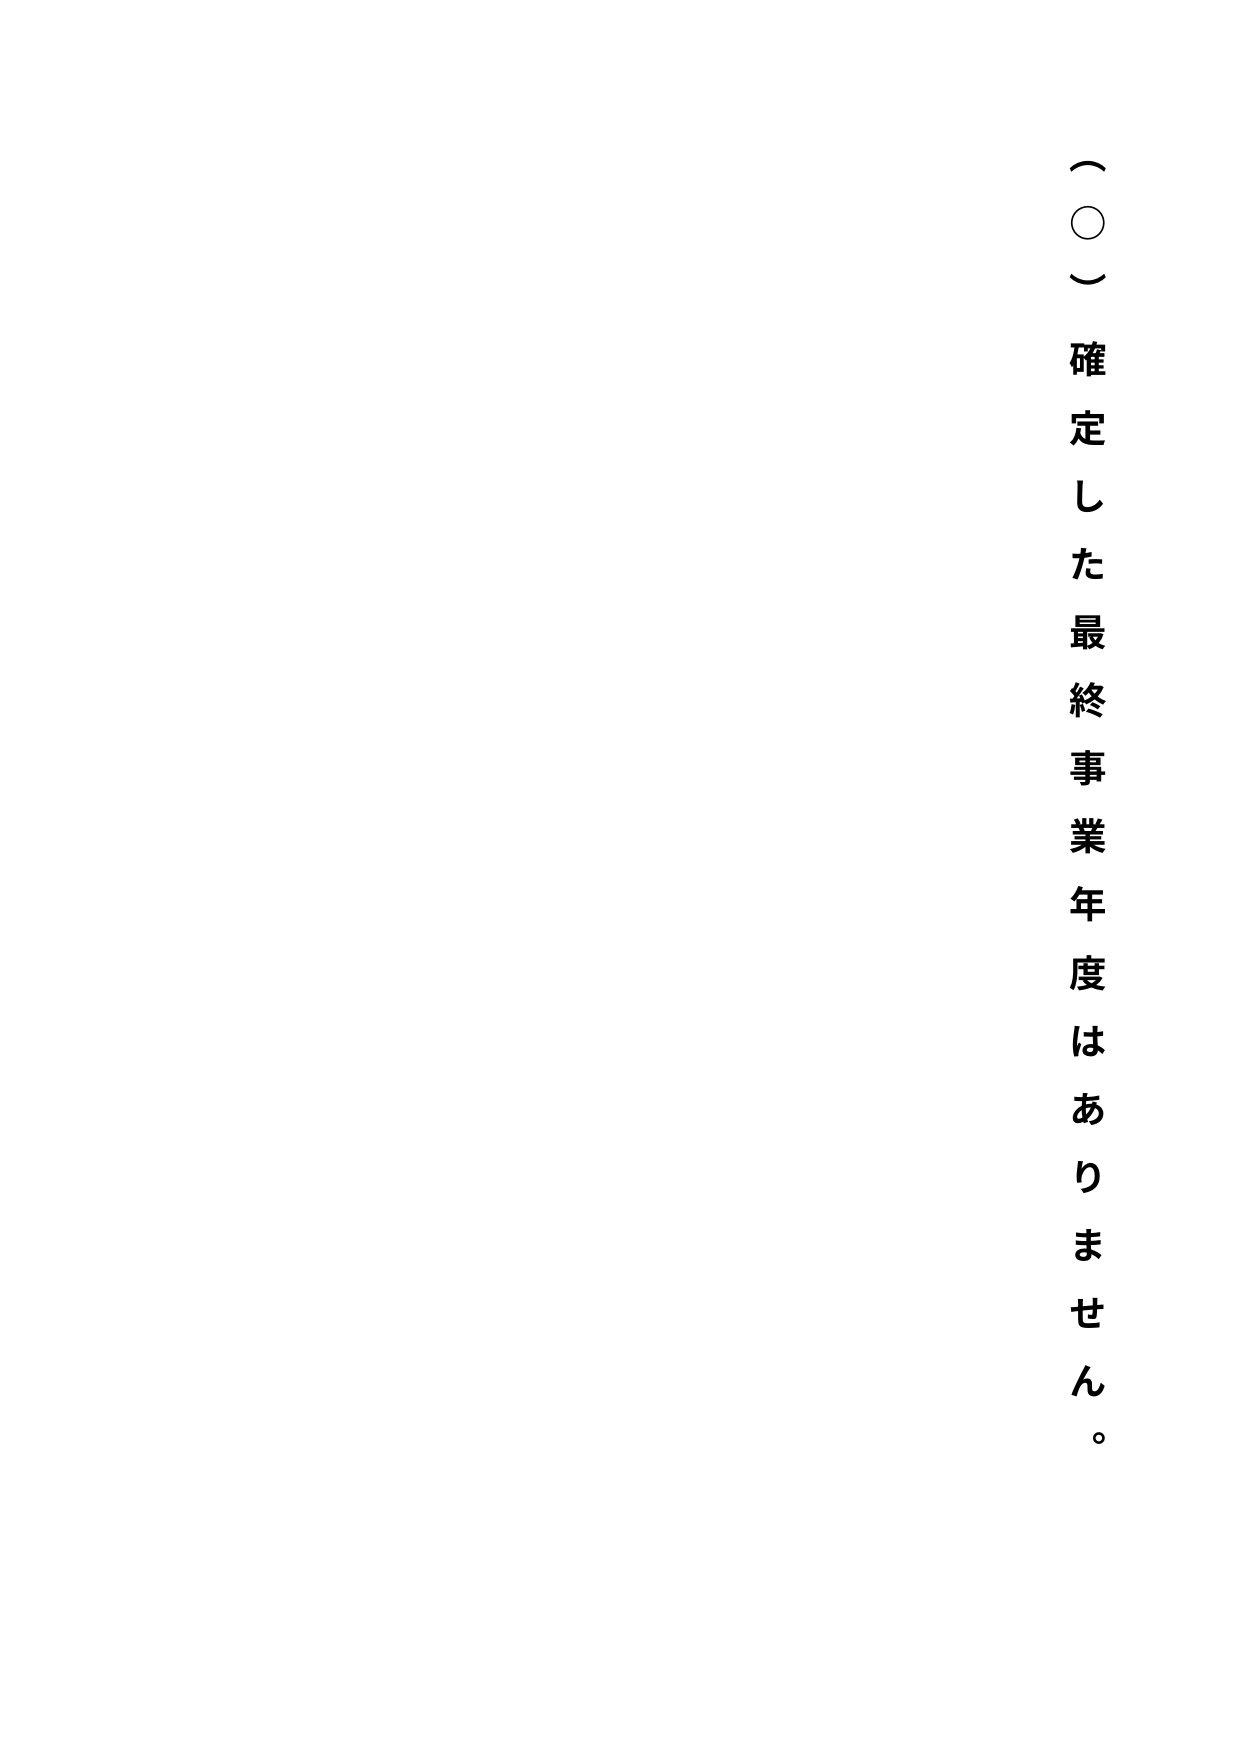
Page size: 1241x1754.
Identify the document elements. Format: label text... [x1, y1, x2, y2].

text （○）確定した最終事業年度はありません。 [1055, 136, 1122, 1635]
